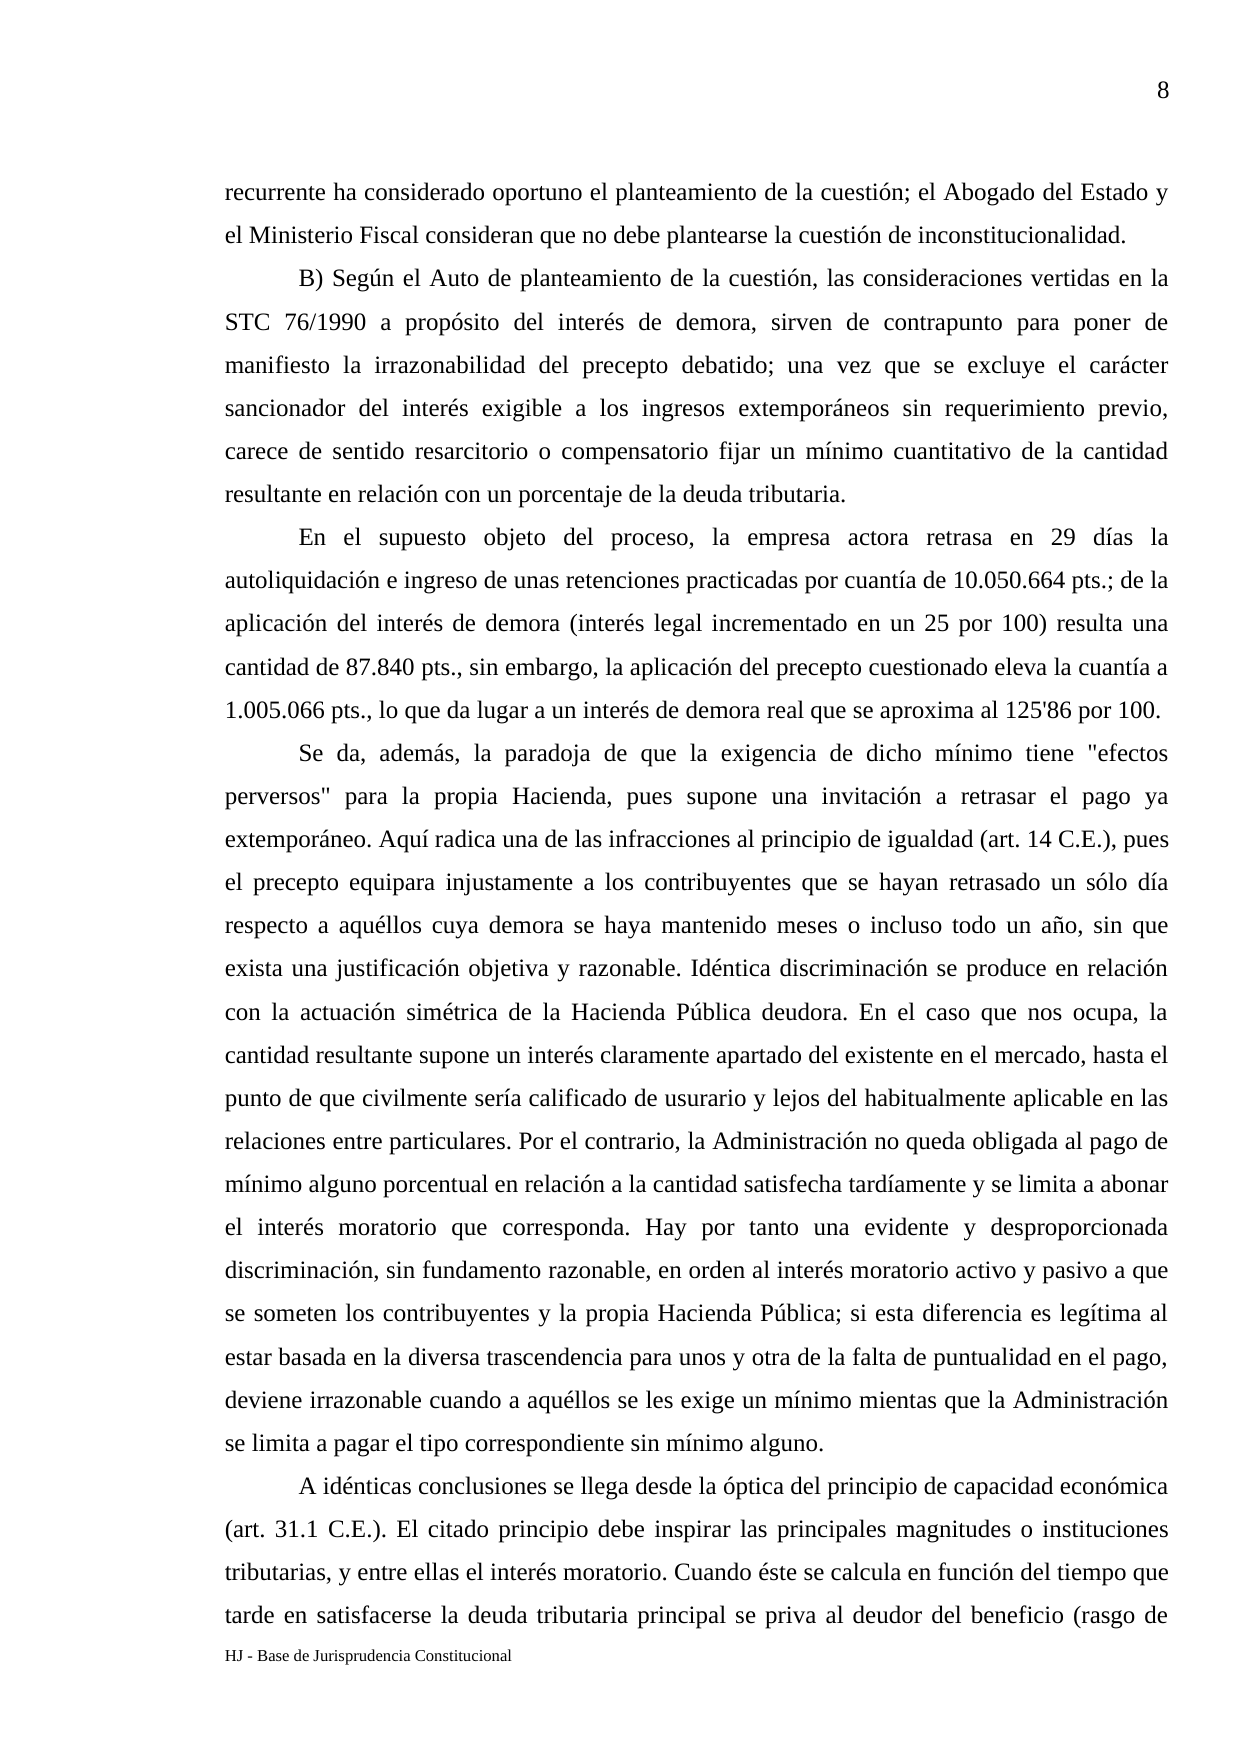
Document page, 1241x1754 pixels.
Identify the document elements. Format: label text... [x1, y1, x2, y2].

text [224, 177, 1169, 249]
text Se da, además, la paradoja de que la exigencia de dicho mínimo tiene "efectos perversos" para la propia Hacienda, pues supone una invitación a retrasar el pago ya extemporáneo. Aquí radica una de las infracciones al principio de igualdad (art. 14 C.E.), pues el precepto equipara injustamente a los contribuyentes que se hayan retrasado un sólo día respecto a aquéllos cuya demora se haya mantenido meses o incluso todo un año, sin que exista una justificación objetiva y razonable. Idéntica discriminación se produce en relación con la actuación simétrica de la Hacienda Pública deudora. En el caso que nos ocupa, la cantidad resultante supone un interés claramente apartado del existente en el mercado, hasta el punto de que civilmente sería calificado de usurario y lejos del habitualmente aplicable en las relaciones entre particulares. Por el contrario, la Administración no queda obligada al pago de mínimo alguno porcentual en relación a la cantidad satisfecha tardíamente y se limita a abonar el interés moratorio que corresponda. Hay por tanto una evidente y desproporcionada discriminación, sin fundamento razonable, en orden al interés moratorio activo y pasivo a que se someten los contribuyentes y la propia Hacienda Pública; si esta diferencia es legítima al estar basada en la diversa trascendencia para unos y otra de la falta de puntualidad en el pago, deviene irrazonable cuando a aquéllos se les exige un mínimo mientas que la Administración se limita a pagar el tipo correspondiente sin mínimo alguno. [224, 738, 1169, 1457]
text B) Según el Auto de planteamiento de la cuestión, las consideraciones vertidas en la STC 76/1990 a propósito del interés de demora, sirven de contrapunto para poner de manifiesto la irrazonabilidad del precepto debatido; una vez que se excluye el carácter sancionador del interés exigible a los ingresos extemporáneos sin requerimiento previo, carece de sentido resarcitorio o compensatorio fijar un mínimo cuantitativo de la cantidad resultante en relación con un porcentaje de la deuda tributaria. [224, 263, 1169, 508]
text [224, 1471, 1169, 1629]
text En el supuesto objeto del proceso, la empresa actora retrasa en 29 días la autoliquidación e ingreso de unas retenciones practicadas por cuantía de 10.050.664 pts.; de la aplicación del interés de demora (interés legal incrementado en un 25 por 100) resulta una cantidad de 87.840 pts., sin embargo, la aplicación del precepto cuestionado eleva la cuantía a 1.005.066 pts., lo que da lugar a un interés de demora real que se aproxima al 125'86 por 100. [224, 522, 1169, 723]
